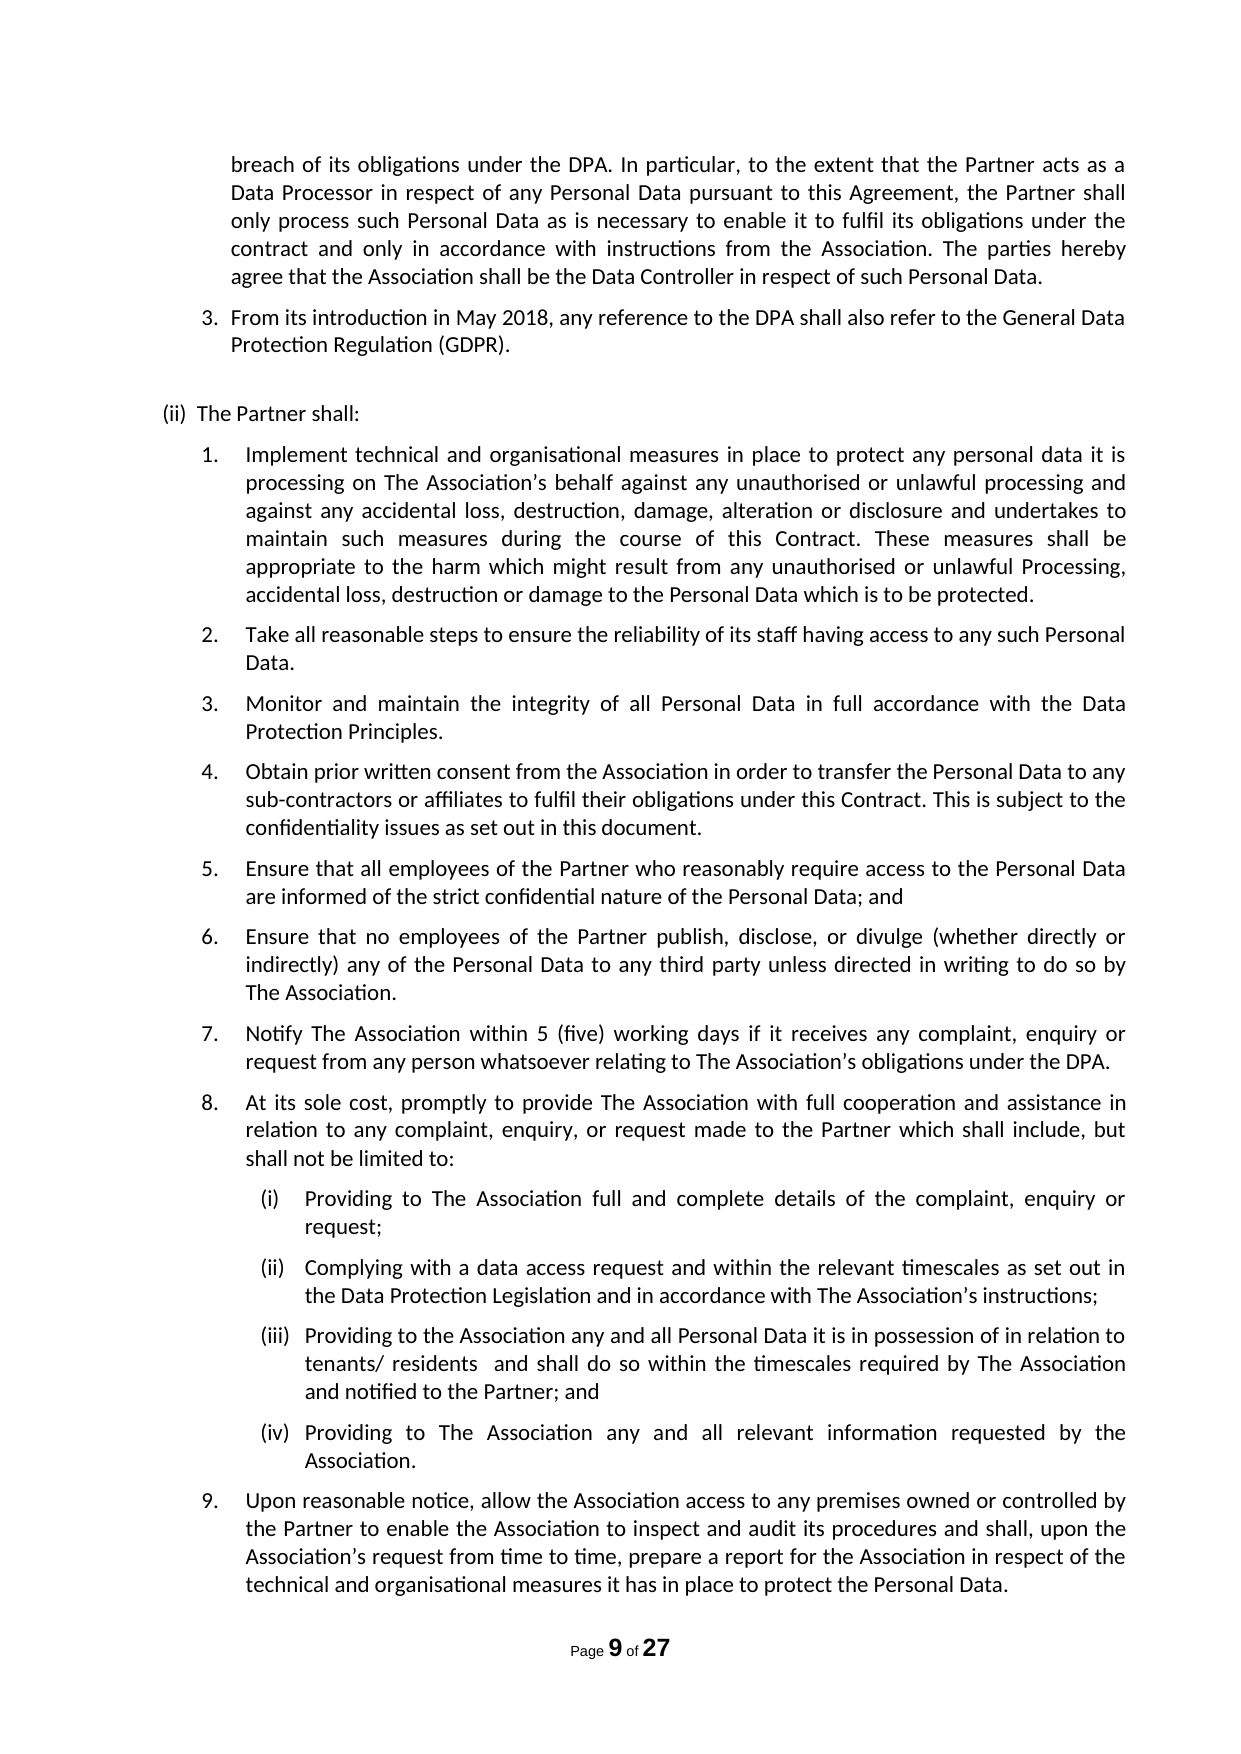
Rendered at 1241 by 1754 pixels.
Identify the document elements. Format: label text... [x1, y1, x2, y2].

list At its sole cost, promptly to provide The Association with full cooperation and assistance in relation to any complaint, enquiry, or request made to the Partner which shall include, but shall not be limited to: [201, 1088, 1128, 1172]
list Complying with a data access request and within the relevant timescales as set out in the Data Protection Legislation and in accordance with The Association’s instructions; [260, 1253, 1128, 1309]
list Ensure that all employees of the Partner who reasonably require access to the Personal Data are informed of the strict confidential nature of the Personal Data; and [201, 854, 1128, 910]
list Upon reasonable notice, allow the Association access to any premises owned or controlled by the Partner to enable the Association to inspect and audit its procedures and shall, upon the Association’s request from time to time, prepare a report for the Association in respect of the technical and organisational measures it has in place to protect the Personal Data. [201, 1486, 1128, 1598]
list Obtain prior written consent from the Association in order to transfer the Personal Data to any sub-contractors or affiliates to fulfil their obligations under this Contract. This is subject to the confidentiality issues as set out in this document. [201, 757, 1128, 841]
list Providing to The Association full and complete details of the complaint, enquiry or request; [260, 1184, 1128, 1240]
list Take all reasonable steps to ensure the reliability of its staff having access to any such Personal Data. [201, 620, 1128, 676]
list Implement technical and organisational measures in place to protect any personal data it is processing on The Association’s behalf against any unauthorised or unlawful processing and against any accidental loss, destruction, damage, alteration or disclosure and undertakes to maintain such measures during the course of this Contract. These measures shall be appropriate to the harm which might result from any unauthorised or unlawful Processing, accidental loss, destruction or damage to the Personal Data which is to be protected. [201, 440, 1128, 608]
text (ii) The Partner shall: [157, 399, 1128, 427]
list Notify The Association within 5 (five) working days if it receives any complaint, enquiry or request from any person whatsoever relating to The Association’s obligations under the DPA. [201, 1019, 1128, 1075]
list Providing to the Association any and all Personal Data it is in possession of in relation to tenants/ residents and shall do so within the timescales required by The Association and notified to the Partner; and [260, 1321, 1128, 1405]
list Ensure that no employees of the Partner publish, disclose, or divulge (whether directly or indirectly) any of the Personal Data to any third party unless directed in writing to do so by The Association. [201, 922, 1128, 1007]
list From its introduction in May 2018, any reference to the DPA shall also refer to the General Data Protection Regulation (GDPR). [201, 303, 1128, 359]
list Monitor and maintain the integrity of all Personal Data in full accordance with the Data Protection Principles. [201, 689, 1128, 745]
list Providing to The Association any and all relevant information requested by the Association. [260, 1418, 1128, 1474]
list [201, 150, 1128, 290]
